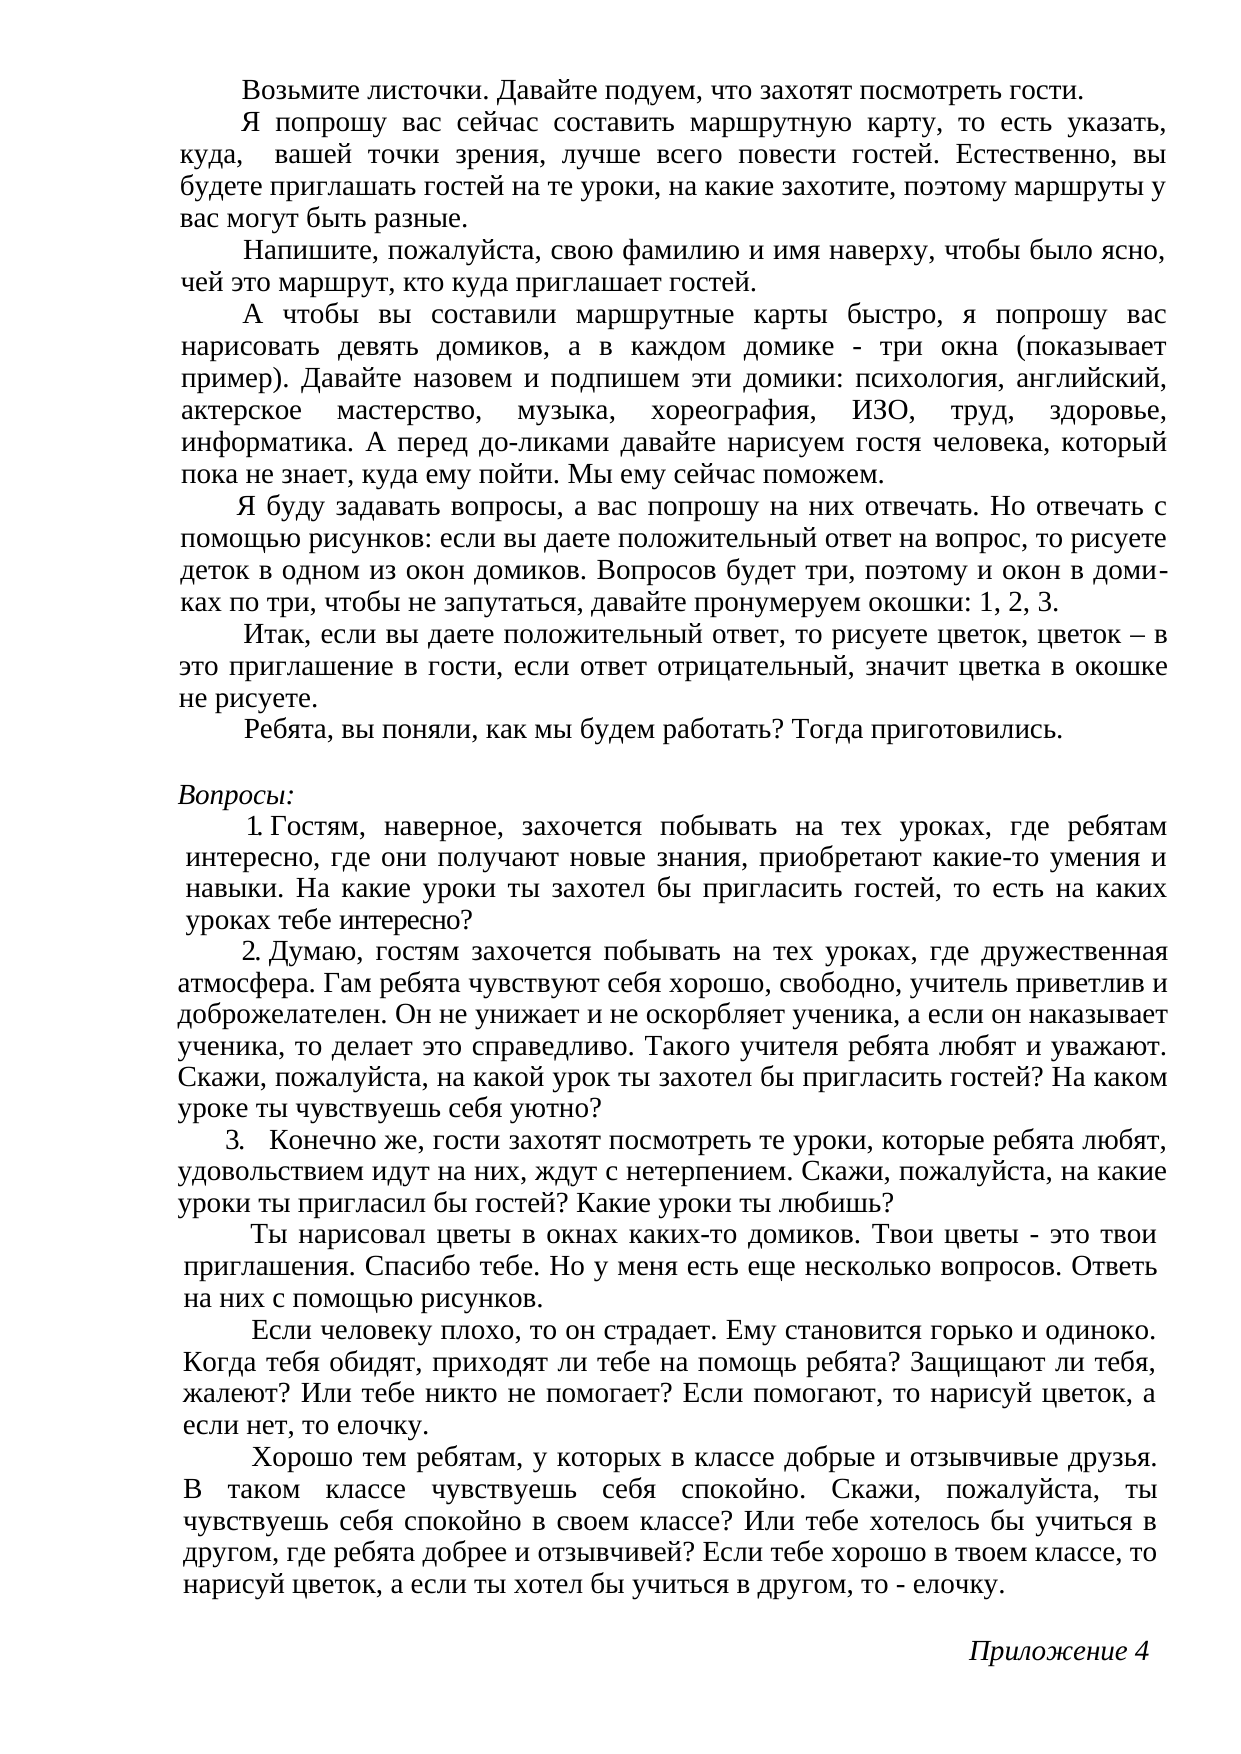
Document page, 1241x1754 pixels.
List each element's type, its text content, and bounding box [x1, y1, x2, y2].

text Возьмите листочки. Давайте подуем, что захотят посмотреть гости. [241, 74, 1169, 106]
text А чтобы вы составили маршрутные карты быстро, я попрошу вас нарисовать девять домиков, а в каждом домике - три окна (показывает пример). Давайте назовем и подпишем эти домики: психология, английский, актерское мастерство, музыка, хореография, ИЗО, труд, здоровье, информатика. А перед до-ликами давайте нарисуем гостя человека, который пока не знает, куда ему пойти. Мы ему сейчас поможем. [181, 298, 1168, 489]
text Приложение 4 [969, 1633, 1169, 1666]
text 3. Конечно же, гости захотят посмотреть те уроки, которые ребята любят, удовольствием идут на них, ждут с нетерпением. Скажи, пожалуйста, на какие уроки ты пригласил бы гостей? Какие уроки ты любишь? [177, 1124, 1168, 1218]
text 2. Думаю, гостям захочется побывать на тех уроках, где дружественная атмосфера. Гам ребята чувствуют себя хорошо, свободно, учитель приветлив и доброжелателен. Он не унижает и не оскорбляет ученика, а если он наказывает ученика, то делает это справедливо. Такого учителя ребята любят и уважают. Скажи, пожалуйста, на какой урок ты захотел бы пригласить гостей? На каком уроке ты чувствуешь себя уютно? [177, 935, 1169, 1124]
text Итак, если вы даете положительный ответ, то рисуете цветок, цветок – в это приглашение в гости, если ответ отрицательный, значит цветка в окошке не рисуете. [179, 617, 1169, 713]
text Если человеку плохо, то он страдает. Ему становится горько и одиноко. Когда тебя обидят, приходят ли тебе на помощь ребята? Защищают ли тебя, жалеют? Или тебе никто не помогает? Если помогают, то нарисуй цветок, а если нет, то елочку. [183, 1314, 1157, 1441]
text Я буду задавать вопросы, а вас попрошу на них отвечать. Но отвечать с помощью рисунков: если вы даете положительный ответ на вопрос, то рисуете деток в одном из окон домиков. Вопросов будет три, поэтому и окон в домиках по три, чтобы не запутаться, давайте пронумеруем окошки: 1, 2, 3. [180, 489, 1168, 617]
text 1. Гостям, наверное, захочется побывать на тех уроках, где ребятам интересно, где они получают новые знания, приобретают какие-то умения и навыки. На какие уроки ты захотел бы пригласить гостей, то есть на каких уроках тебе интересно? [185, 810, 1168, 935]
text Напишите, пожалуйста, свою фамилию и имя наверху, чтобы было ясно, чей это маршрут, кто куда приглашает гостей. [180, 234, 1166, 298]
text Вопросы: [177, 779, 1162, 810]
text Ребята, вы поняли, как мы будем работать? Тогда приготовились. [243, 713, 1169, 745]
text Я попрошу вас сейчас составить маршрутную карту, то есть указать, куда, вашей точки зрения, лучше всего повести гостей. Естественно, вы будете приглашать гостей на те уроки, на какие захотите, поэтому маршруты у вас могут быть разные. [179, 106, 1167, 234]
text Ты нарисовал цветы в окнах каких-то домиков. Твои цветы - это твои приглашения. Спасибо тебе. Но у меня есть еще несколько вопросов. Ответь на них с помощью рисунков. [183, 1218, 1158, 1314]
text Хорошо тем ребятам, у которых в классе добрые и отзывчивые друзья. В таком классе чувствуешь себя спокойно. Скажи, пожалуйста, ты чувствуешь себя спокойно в своем классе? Или тебе хотелось бы учиться в другом, где ребята добрее и отзывчивей? Если тебе хорошо в твоем классе, то нарисуй цветок, а если ты хотел бы учиться в другом, то - елочку. [183, 1441, 1158, 1600]
